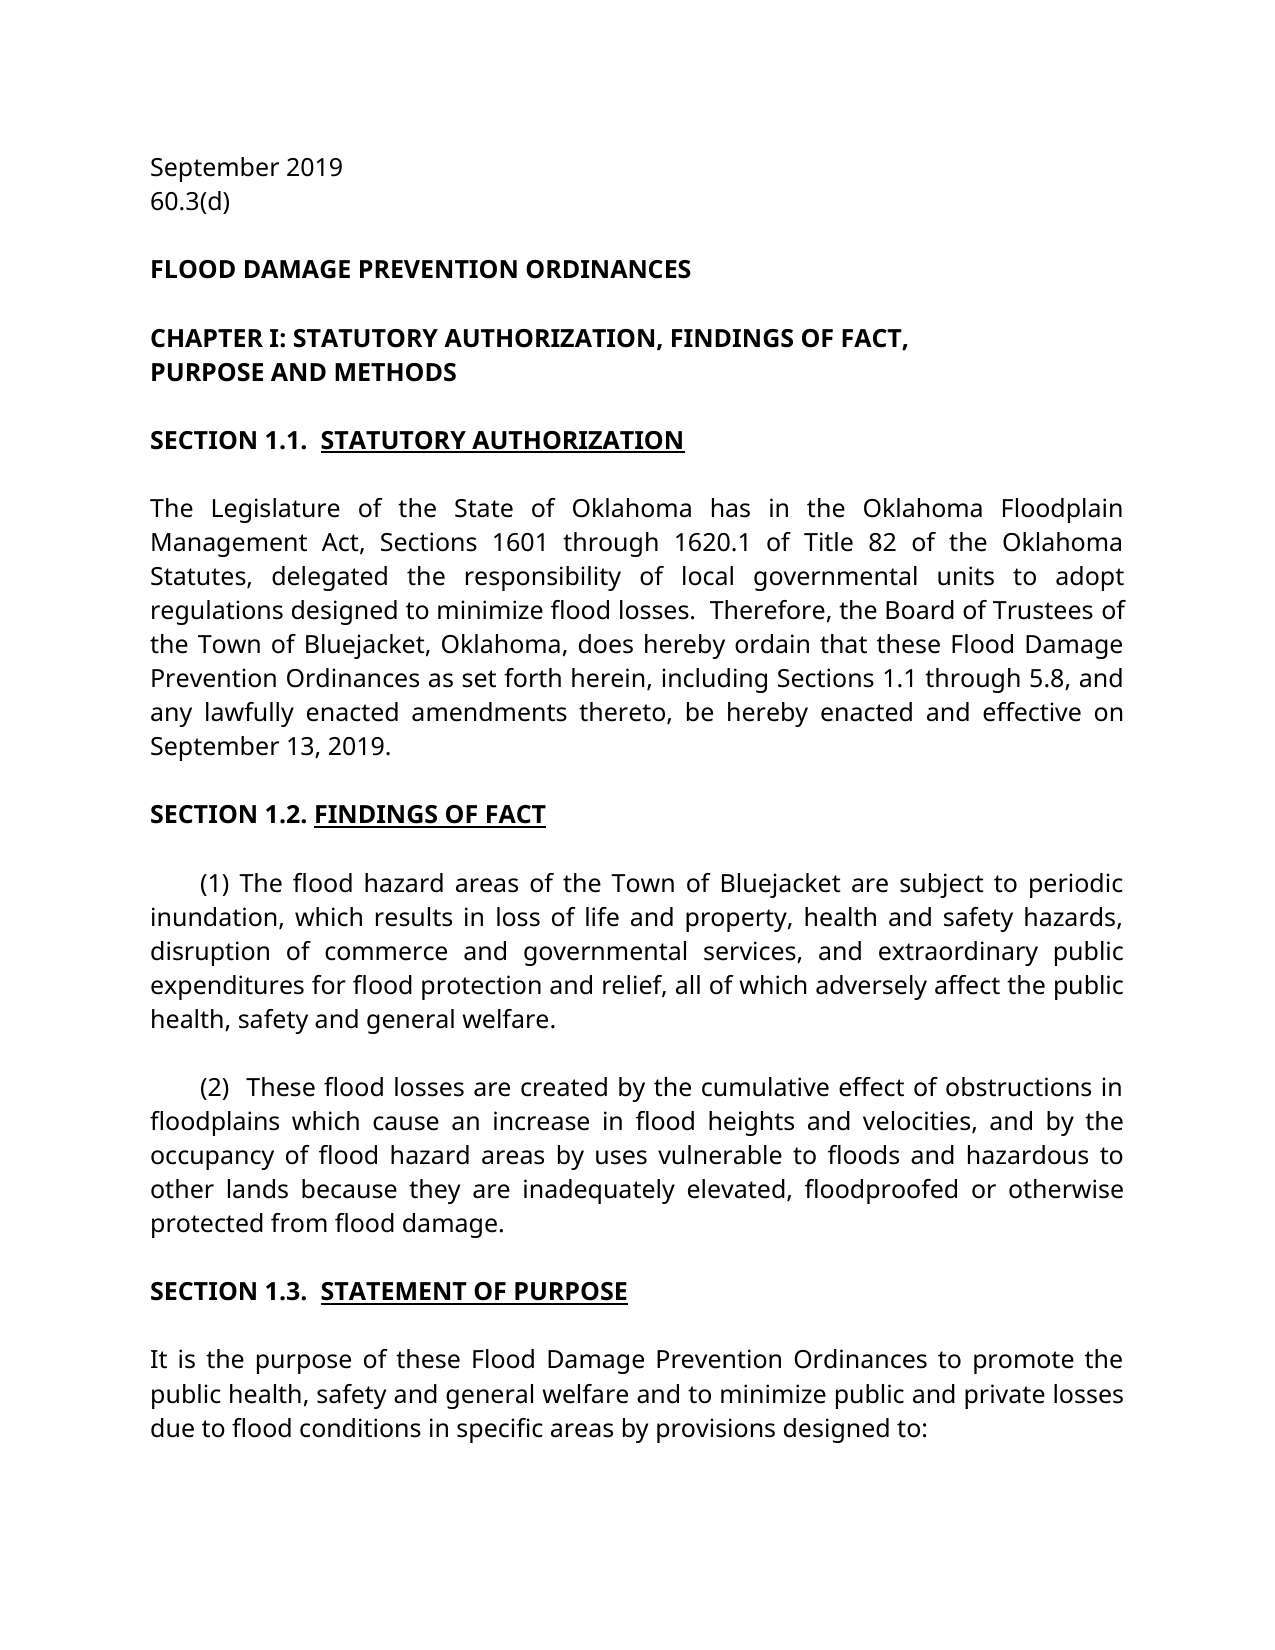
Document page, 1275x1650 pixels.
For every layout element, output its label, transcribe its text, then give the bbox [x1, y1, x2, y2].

subtitle September 2019 [150, 150, 1125, 184]
text SECTION 1.2. FINDINGS OF FACT [150, 797, 1125, 831]
text SECTION 1.3. STATEMENT OF PURPOSE [150, 1274, 1125, 1308]
text SECTION 1.1. STATUTORY AUTHORIZATION [150, 422, 1125, 457]
subtitle 60.3(d) [150, 184, 1125, 218]
text (2) These flood losses are created by the cumulative effect of obstructions in floodplains which cause an increase in flood heights and velocities, and by the occupancy of flood hazard areas by uses vulnerable to floods and hazardous to other lands because they are inadequately elevated, floodproofed or otherwise protected from flood damage. [150, 1070, 1125, 1240]
text It is the purpose of these Flood Damage Prevention Ordinances to promote the public health, safety and general welfare and to minimize public and private losses due to flood conditions in specific areas by provisions designed to: [150, 1342, 1125, 1444]
text The Legislature of the State of Oklahoma has in the Oklahoma Floodplain Management Act, Sections 1601 through 1620.1 of Title 82 of the Oklahoma Statutes, delegated the responsibility of local governmental units to adopt regulations designed to minimize flood losses. Therefore, the Board of Trustees of the Town of Bluejacket, Oklahoma, does hereby ordain that these Flood Damage Prevention Ordinances as set forth herein, including Sections 1.1 through 5.8, and any lawfully enacted amendments thereto, be hereby enacted and effective on September 13, 2019. [150, 491, 1125, 763]
subtitle CHAPTER I: STATUTORY AUTHORIZATION, FINDINGS OF FACT, [150, 320, 1125, 354]
subtitle FLOOD DAMAGE PREVENTION ORDINANCES [150, 252, 1125, 286]
subtitle PURPOSE AND METHODS [150, 354, 1125, 388]
text (1) The flood hazard areas of the Town of Bluejacket are subject to periodic inundation, which results in loss of life and property, health and safety hazards, disruption of commerce and governmental services, and extraordinary public expenditures for flood protection and relief, all of which adversely affect the public health, safety and general welfare. [150, 865, 1125, 1036]
